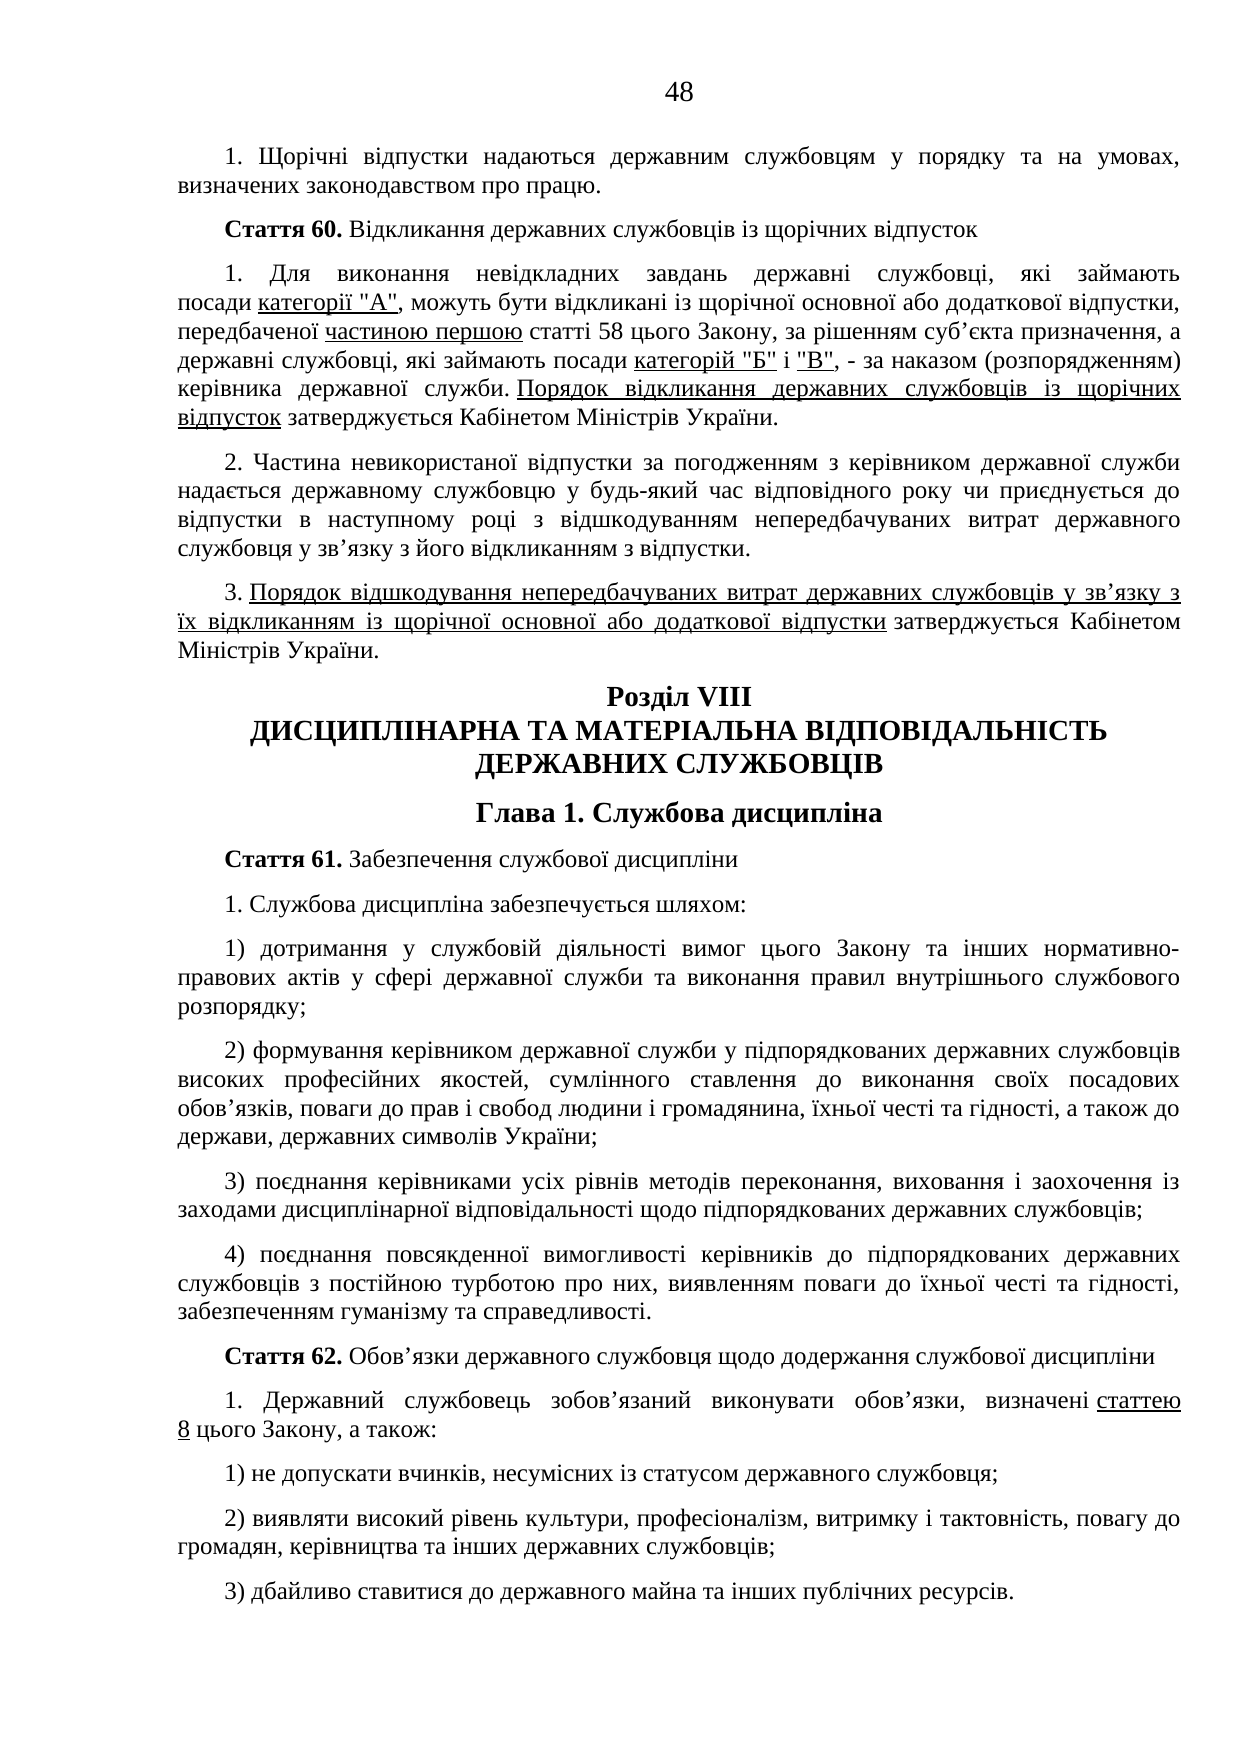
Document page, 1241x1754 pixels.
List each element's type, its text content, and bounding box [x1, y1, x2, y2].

text 1. Щорічні відпустки надаються державним службовцям у порядку та на умовах, визначених законодавством про працю. [177, 141, 1181, 198]
text 1. Для виконання невідкладних завдань державні службовці, які займають посади категорії "А", можуть бути відкликані із щорічної основної або додаткової відпустки, передбаченої частиною першою статті 58 цього Закону, за рішенням суб’єкта призначення, а державні службовці, які займають посади категорій "Б" і "В", - за наказом (розпорядженням) керівника державної служби. Порядок відкликання державних службовців із щорічних відпусток затверджується Кабінетом Міністрів України. [177, 258, 1181, 431]
text 3. Порядок відшкодування непередбачуваних витрат державних службовців у зв’язку з їх відкликанням із щорічної основної або додаткової відпустки затверджується Кабінетом Міністрів України. [177, 577, 1181, 663]
text 1. Державний службовець зобов’язаний виконувати обов’язки, визначені статтею 8 цього Закону, а також: [177, 1385, 1181, 1443]
text 2) виявляти високий рівень культури, професіоналізм, витримку і тактовність, повагу до громадян, керівництва та інших державних службовців; [177, 1503, 1181, 1560]
text Глава 1. Службова дисципліна [224, 795, 1134, 829]
text 4) поєднання повсякденної вимогливості керівників до підпорядкованих державних службовців з постійною турботою про них, виявленням поваги до їхньої честі та гідності, забезпеченням гуманізму та справедливості. [177, 1239, 1181, 1325]
text 3) поєднання керівниками усіх рівнів методів переконання, виховання і заохочення із заходами дисциплінарної відповідальності щодо підпорядкованих державних службовців; [177, 1166, 1181, 1223]
text Розділ VIII ДИСЦИПЛІНАРНА ТА МАТЕРІАЛЬНА ВІДПОВІДАЛЬНІСТЬ ДЕРЖАВНИХ СЛУЖБОВЦІВ [224, 679, 1134, 780]
text 1) не допускати вчинків, несумісних із статусом державного службовця; [177, 1458, 1181, 1487]
text 1) дотримання у службовій діяльності вимог цього Закону та інших нормативно-правових актів у сфері державної служби та виконання правил внутрішнього службового розпорядку; [177, 933, 1181, 1019]
text Стаття 60. Відкликання державних службовців із щорічних відпусток [177, 214, 1181, 243]
text Стаття 62. Обов’язки державного службовця щодо додержання службової дисципліни [177, 1341, 1181, 1369]
text 2. Частина невикористаної відпустки за погодженням з керівником державної служби надається державному службовцю у будь-який час відповідного року чи приєднується до відпустки в наступному році з відшкодуванням непередбачуваних витрат державного службовця у зв’язку з його відкликанням з відпустки. [177, 447, 1181, 562]
text 2) формування керівником державної служби у підпорядкованих державних службовців високих професійних якостей, сумлінного ставлення до виконання своїх посадових обов’язків, поваги до прав і свобод людини і громадянина, їхньої честі та гідності, а також до держави, державних символів України; [177, 1035, 1181, 1150]
text Стаття 61. Забезпечення службової дисципліни [177, 844, 1181, 873]
text 3) дбайливо ставитися до державного майна та інших публічних ресурсів. [177, 1576, 1181, 1604]
text 1. Службова дисципліна забезпечується шляхом: [177, 889, 1181, 918]
